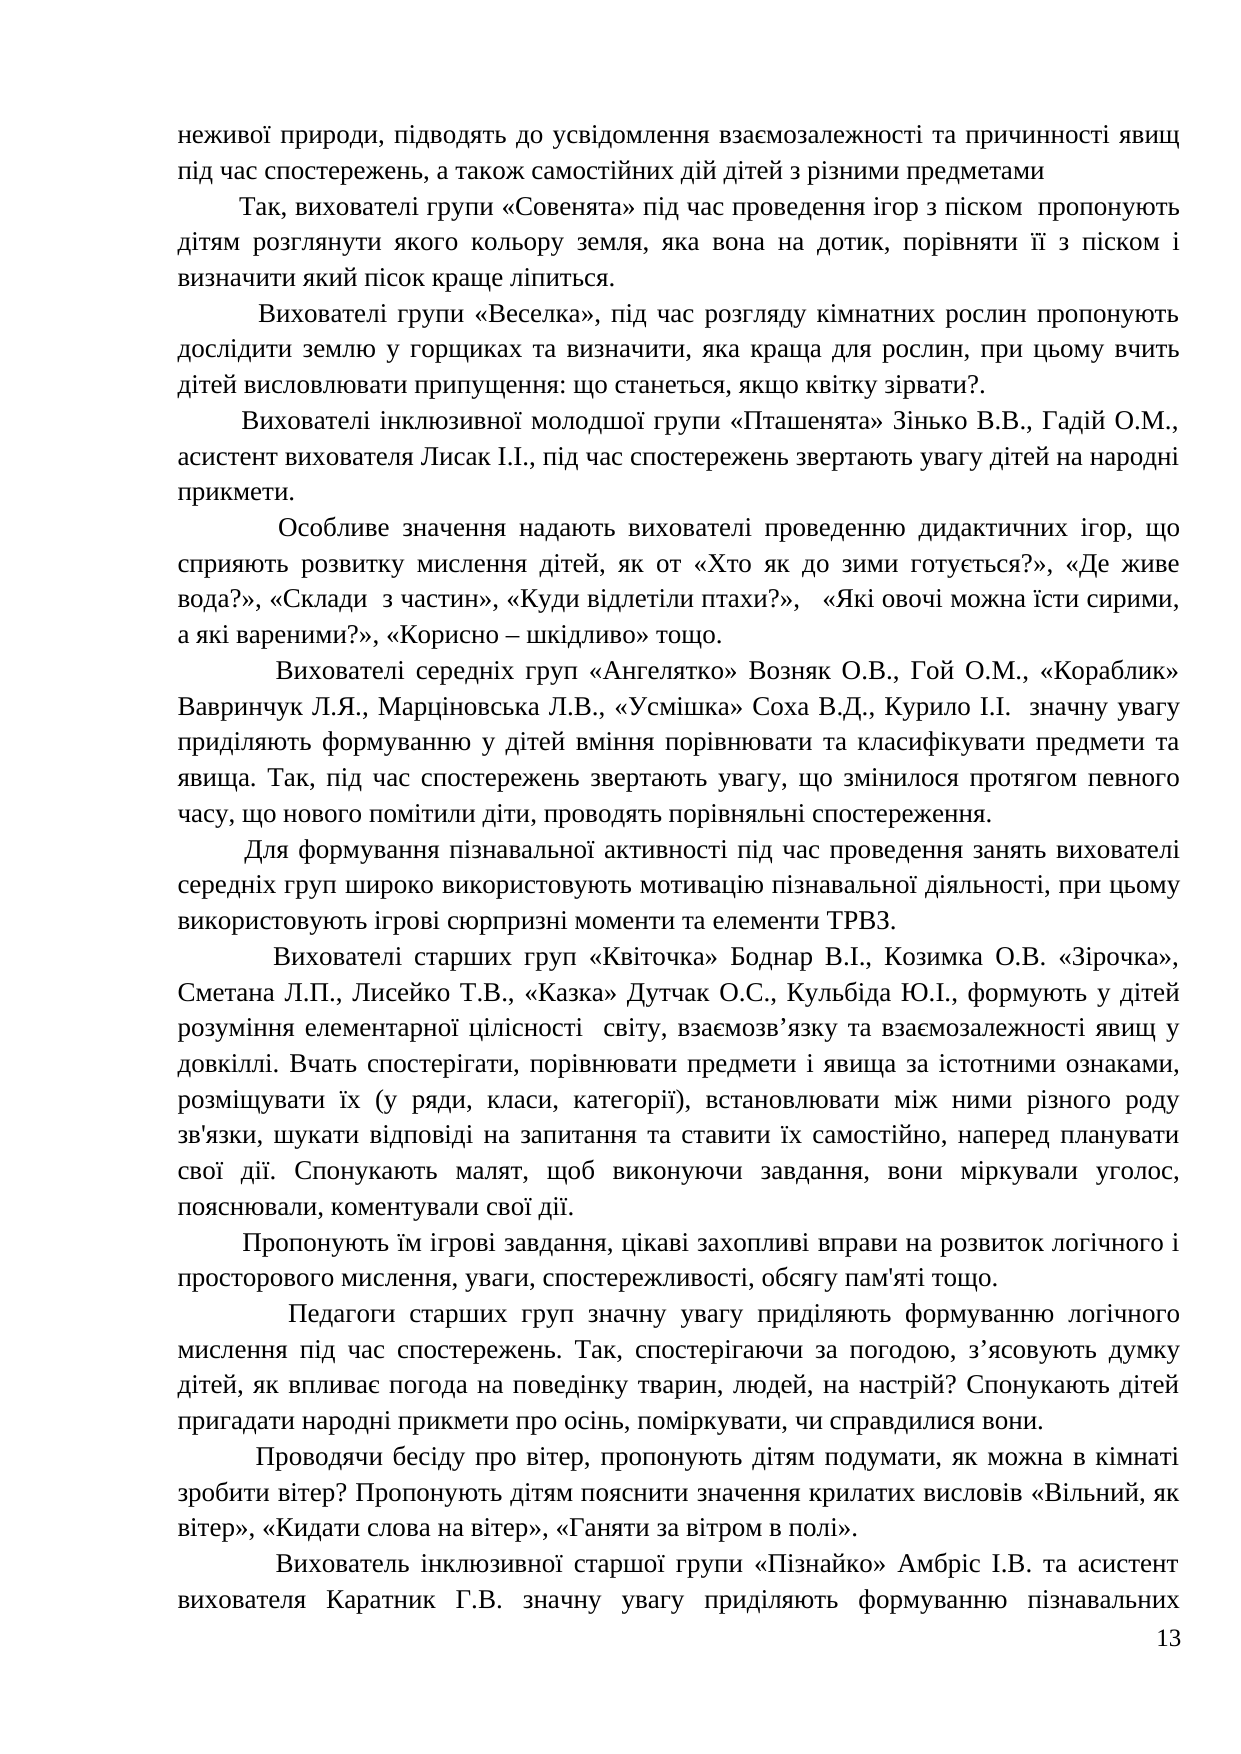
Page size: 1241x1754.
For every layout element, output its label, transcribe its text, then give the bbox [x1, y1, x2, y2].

text Проводячи бесіду про вітер, пропонують дітям подумати, як можна в кімнаті зробити вітер? Пропонують дітям пояснити значення крилатих висловів «Вільний, як вітер», «Кидати слова на вітер», «Ганяти за вітром в полі». [177, 1440, 1181, 1543]
text Педагоги старших груп значну увагу приділяють формуванню логічного мислення під час спостережень. Так, спостерігаючи за погодою, з’ясовують думку дітей, як впливає погода на поведінку тварин, людей, на настрій? Спонукають дітей пригадати народні прикмети про осінь, поміркувати, чи справдилися вони. [177, 1297, 1181, 1436]
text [177, 1547, 1181, 1614]
text Вихователі інклюзивної молодшої групи «Пташенята» Зінько В.В., Гадій О.М., асистент вихователя Лисак І.І., під час спостережень звертають увагу дітей на народні прикмети. [177, 404, 1181, 507]
text Пропонують їм ігрові завдання, цікаві захопливі вправи на розвиток логічного і просторового мислення, уваги, спостережливості, обсягу пам'яті тощо. [177, 1226, 1181, 1293]
text Для формування пізнавальної активності під час проведення занять вихователі середніх груп широко використовують мотивацію пізнавальної діяльності, при цьому використовують ігрові сюрпризні моменти та елементи ТРВЗ. [177, 833, 1181, 935]
text Вихователі старших груп «Квіточка» Боднар В.І., Козимка О.В. «Зірочка», Сметана Л.П., Лисейко Т.В., «Казка» Дутчак О.С., Кульбіда Ю.І., формують у дітей розуміння елементарної цілісності світу, взаємозв’язку та взаємозалежності явищ у довкіллі. Вчать спостерігати, порівнювати предмети і явища за істотними ознаками, розміщувати їх (у ряди, класи, категорії), встановлювати між ними різного роду зв'язки, шукати відповіді на запитання та ставити їх самостійно, наперед планувати свої дії. Спонукають малят, щоб виконуючи завдання, вони міркували уголос, пояснювали, коментували свої дії. [177, 940, 1181, 1221]
text Особливе значення надають вихователі проведенню дидактичних ігор, що сприяють розвитку мислення дітей, як от «Хто як до зими готується?», «Де живе вода?», «Склади з частин», «Куди відлетіли птахи?», «Які овочі можна їсти сирими, а які вареними?», «Корисно – шкідливо» тощо. [177, 511, 1181, 649]
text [177, 118, 1181, 185]
text Вихователі середніх груп «Ангелятко» Возняк О.В., Гой О.М., «Кораблик» Вавринчук Л.Я., Марціновська Л.В., «Усмішка» Соха В.Д., Курило І.І. значну увагу приділяють формуванню у дітей вміння порівнювати та класифікувати предмети та явища. Так, під час спостережень звертають увагу, що змінилося протягом певного часу, що нового помітили діти, проводять порівняльні спостереження. [177, 654, 1181, 828]
text Вихователі групи «Веселка», під час розгляду кімнатних рослин пропонують дослідити землю у горщиках та визначити, яка краща для рослин, при цьому вчить дітей висловлювати припущення: що станеться, якщо квітку зірвати?. [177, 297, 1181, 399]
text Так, вихователі групи «Совенята» під час проведення ігор з піском пропонують дітям розглянути якого кольору земля, яка вона на дотик, порівняти її з піском і визначити який пісок краще ліпиться. [177, 189, 1181, 292]
